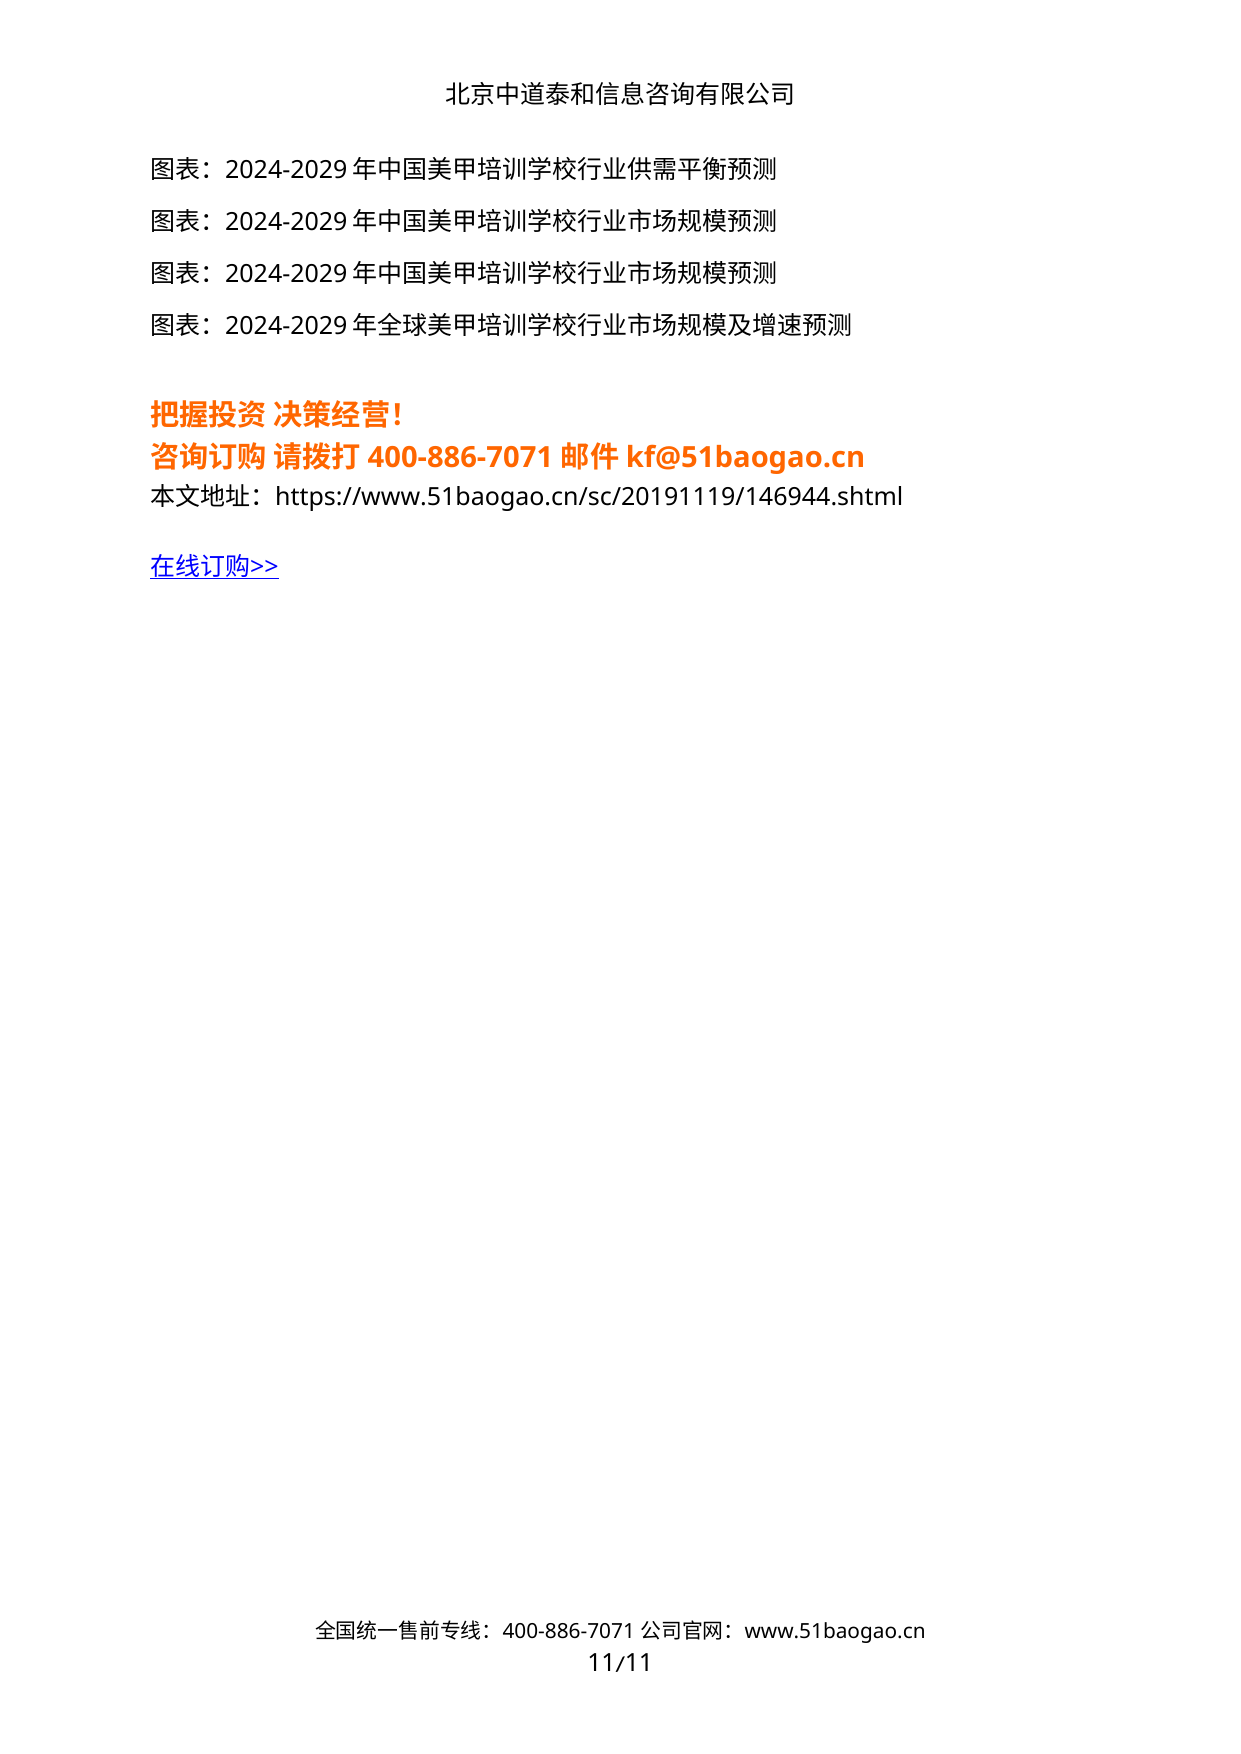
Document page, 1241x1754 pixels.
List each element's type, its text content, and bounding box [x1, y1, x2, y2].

text 图表：2024-2029年中国美甲培训学校行业市场规模预测 [150, 202, 1090, 238]
text 图表：2024-2029年中国美甲培训学校行业市场规模预测 [150, 254, 1090, 290]
text 把握投资 决策经营！咨询订购 请拨打 400-886-7071 邮件 kf@51baogao.cn本文地址：https://www.51baogao.cn/sc/20191119/146944.shtml [150, 357, 1090, 512]
text 图表：2024-2029年全球美甲培训学校行业市场规模及增速预测 [150, 306, 1090, 342]
text 图表：2024-2029年中国美甲培训学校行业供需平衡预测 [150, 150, 1090, 186]
text 在线订购>> [150, 512, 1090, 583]
